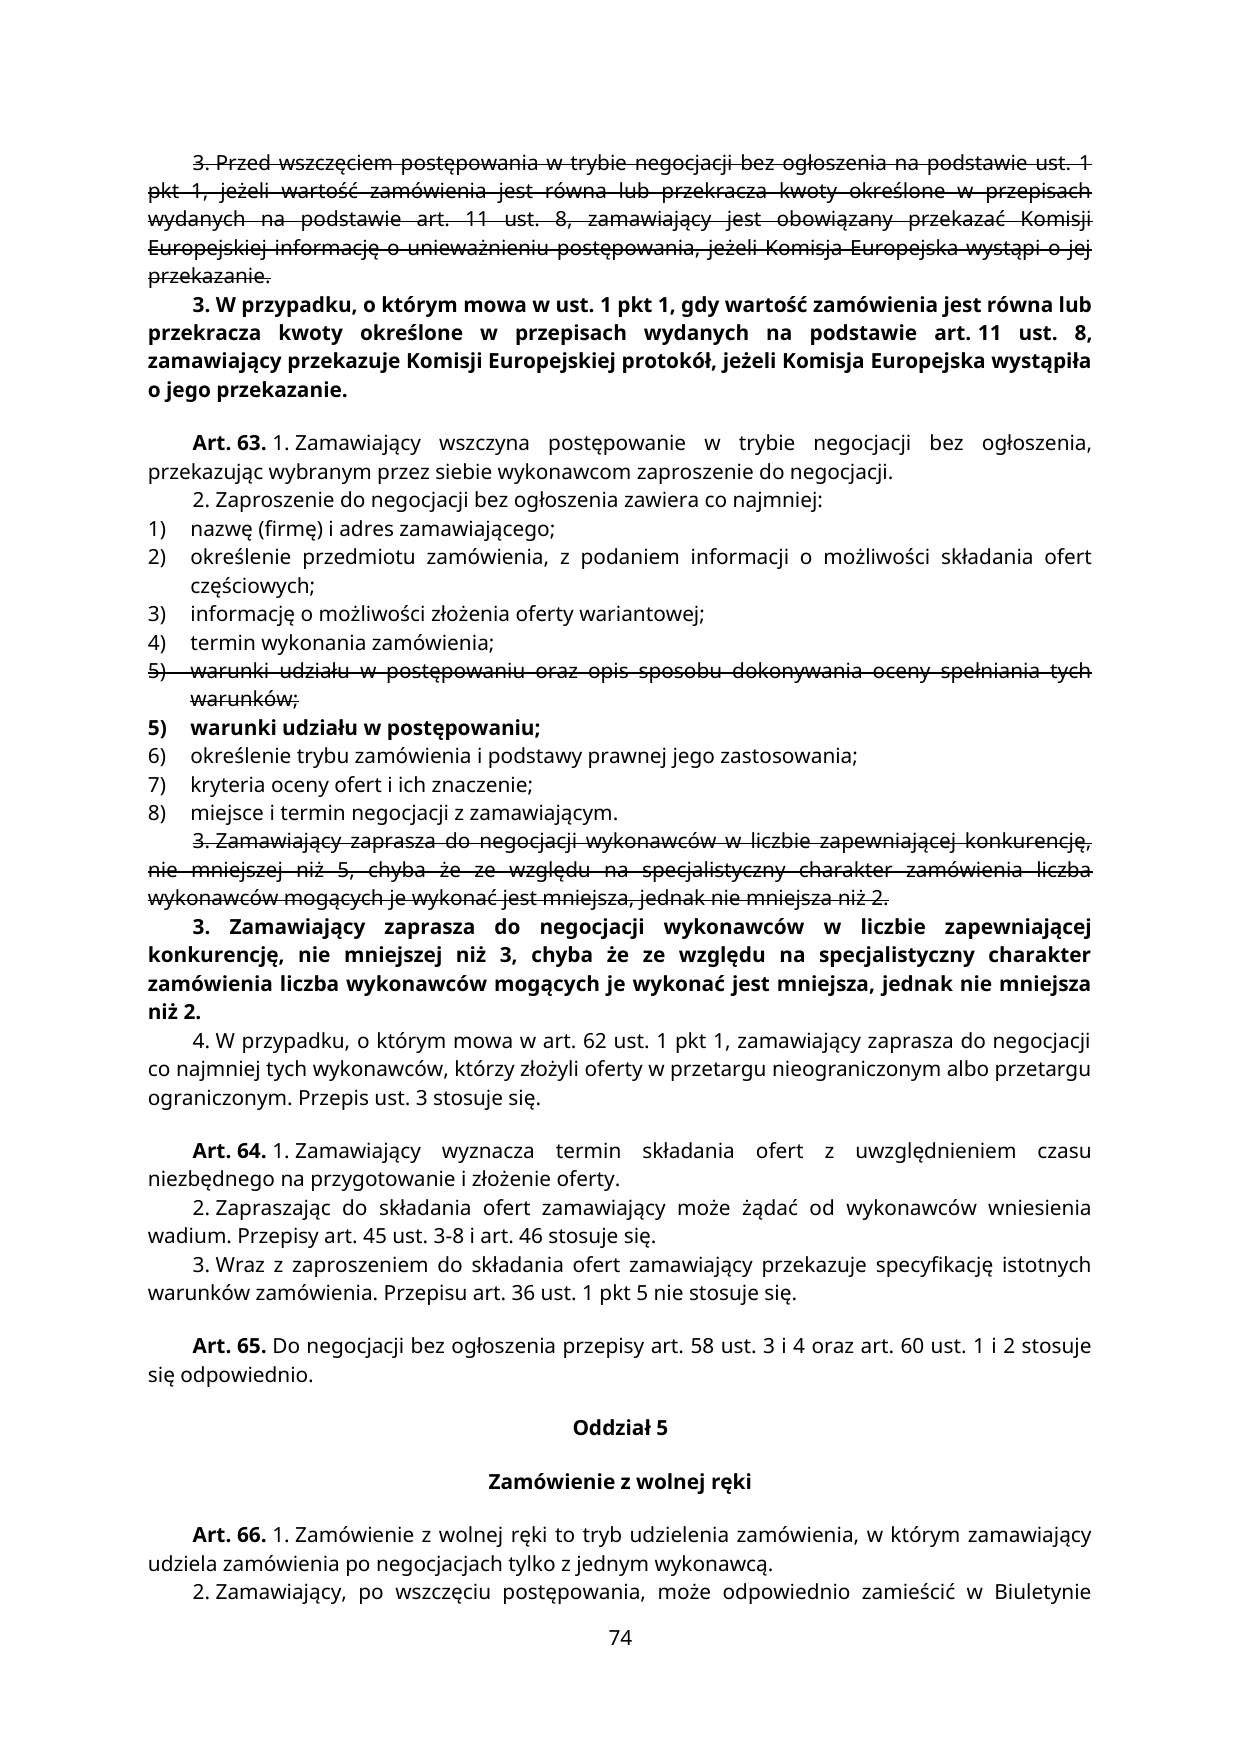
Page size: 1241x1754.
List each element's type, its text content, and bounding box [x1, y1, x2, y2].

text 4. W przypadku, o którym mowa w art. 62 ust. 1 pkt 1, zamawiający zaprasza do negocjacji co najmniej tych wykonawców, którzy złożyli oferty w przetargu nieograniczonym albo przetargu ograniczonym. Przepis ust. 3 stosuje się. [148, 1026, 1093, 1111]
text Art. 66. 1. Zamówienie z wolnej ręki to tryb udzielenia zamówienia, w którym zamawiający udziela zamówienia po negocjacjach tylko z jednym wykonawcą. [148, 1520, 1093, 1577]
text 6) określenie trybu zamówienia i podstawy prawnej jego zastosowania; [148, 741, 1093, 770]
text Art. 63. 1. Zamawiający wszczyna postępowanie w trybie negocjacji bez ogłoszenia, przekazując wybranym przez siebie wykonawcom zaproszenie do negocjacji. [148, 428, 1093, 485]
text 2. Zapraszając do składania ofert zamawiający może żądać od wykonawców wniesienia wadium. Przepisy art. 45 ust. 3-8 i art. 46 stosuje się. [148, 1193, 1093, 1250]
text 3. Zamawiający zaprasza do negocjacji wykonawców w liczbie zapewniającej konkurencję, nie mniejszej niż 3, chyba że ze względu na specjalistyczny charakter zamówienia liczba wykonawców mogących je wykonać jest mniejsza, jednak nie mniejsza niż 2. [148, 912, 1093, 1026]
text 3. Przed wszczęciem postępowania w trybie negocjacji bez ogłoszenia na podstawie ust. 1 pkt 1, jeżeli wartość zamówienia jest równa lub przekracza kwoty określone w przepisach wydanych na podstawie art. 11 ust. 8, zamawiający jest obowiązany przekazać Komisji Europejskiej informację o unieważnieniu postępowania, jeżeli Komisja Europejska wystąpi o jej przekazanie. [148, 222, 1093, 290]
text 5) warunki udziału w postępowaniu; [148, 713, 1093, 741]
text 2. Zaproszenie do negocjacji bez ogłoszenia zawiera co najmniej: [148, 485, 1093, 514]
text Art. 65. Do negocjacji bez ogłoszenia przepisy art. 58 ust. 3 i 4 oraz art. 60 ust. 1 i 2 stosuje się odpowiednio. [148, 1332, 1093, 1388]
text Art. 64. 1. Zamawiający wyznacza termin składania ofert z uwzględnieniem czasu niezbędnego na przygotowanie i złożenie oferty. [148, 1136, 1093, 1193]
text Oddział 5 [148, 1413, 1093, 1442]
text 4) termin wykonania zamówienia; [148, 628, 1093, 656]
text 7) kryteria oceny ofert i ich znaczenie; [148, 770, 1093, 798]
text 5) warunki udziału w postępowaniu oraz opis sposobu dokonywania oceny spełniania tych warunków; [148, 656, 1093, 713]
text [148, 1577, 1093, 1606]
text 3. Zamawiający zaprasza do negocjacji wykonawców w liczbie zapewniającej konkurencję, nie mniejszej niż 5, chyba że ze względu na specjalistyczny charakter zamówienia liczba wykonawców mogących je wykonać jest mniejsza, jednak nie mniejsza niż 2. [148, 827, 1093, 871]
text 3. W przypadku, o którym mowa w ust. 1 pkt 1, gdy wartość zamówienia jest równa lub przekracza kwoty określone w przepisach wydanych na podstawie art. 11 ust. 8, zamawiający przekazuje Komisji Europejskiej protokół, jeżeli Komisja Europejska wystąpiła o jego przekazanie. [148, 290, 1093, 403]
text Zamówienie z wolnej ręki [148, 1467, 1093, 1495]
text 2) określenie przedmiotu zamówienia, z podaniem informacji o możliwości składania ofert częściowych; [148, 542, 1093, 599]
text 3. Zamawiający zaprasza do negocjacji wykonawców w liczbie zapewniającej konkurencję, nie mniejszej niż 5, chyba że ze względu na specjalistyczny charakter zamówienia liczba wykonawców mogących je wykonać jest mniejsza, jednak nie mniejsza niż 2. [148, 873, 1093, 912]
text 3) informację o możliwości złożenia oferty wariantowej; [148, 599, 1093, 628]
text 8) miejsce i termin negocjacji z zamawiającym. [148, 798, 1093, 827]
text 3. Przed wszczęciem postępowania w trybie negocjacji bez ogłoszenia na podstawie ust. 1 pkt 1, jeżeli wartość zamówienia jest równa lub przekracza kwoty określone w przepisach wydanych na podstawie art. 11 ust. 8, zamawiający jest obowiązany przekazać Komisji Europejskiej informację o unieważnieniu postępowania, jeżeli Komisja Europejska wystąpi o jej przekazanie. [148, 148, 1093, 221]
text 1) nazwę (firmę) i adres zamawiającego; [148, 514, 1093, 542]
text 3. Wraz z zaproszeniem do składania ofert zamawiający przekazuje specyfikację istotnych warunków zamówienia. Przepisu art. 36 ust. 1 pkt 5 nie stosuje się. [148, 1250, 1093, 1307]
